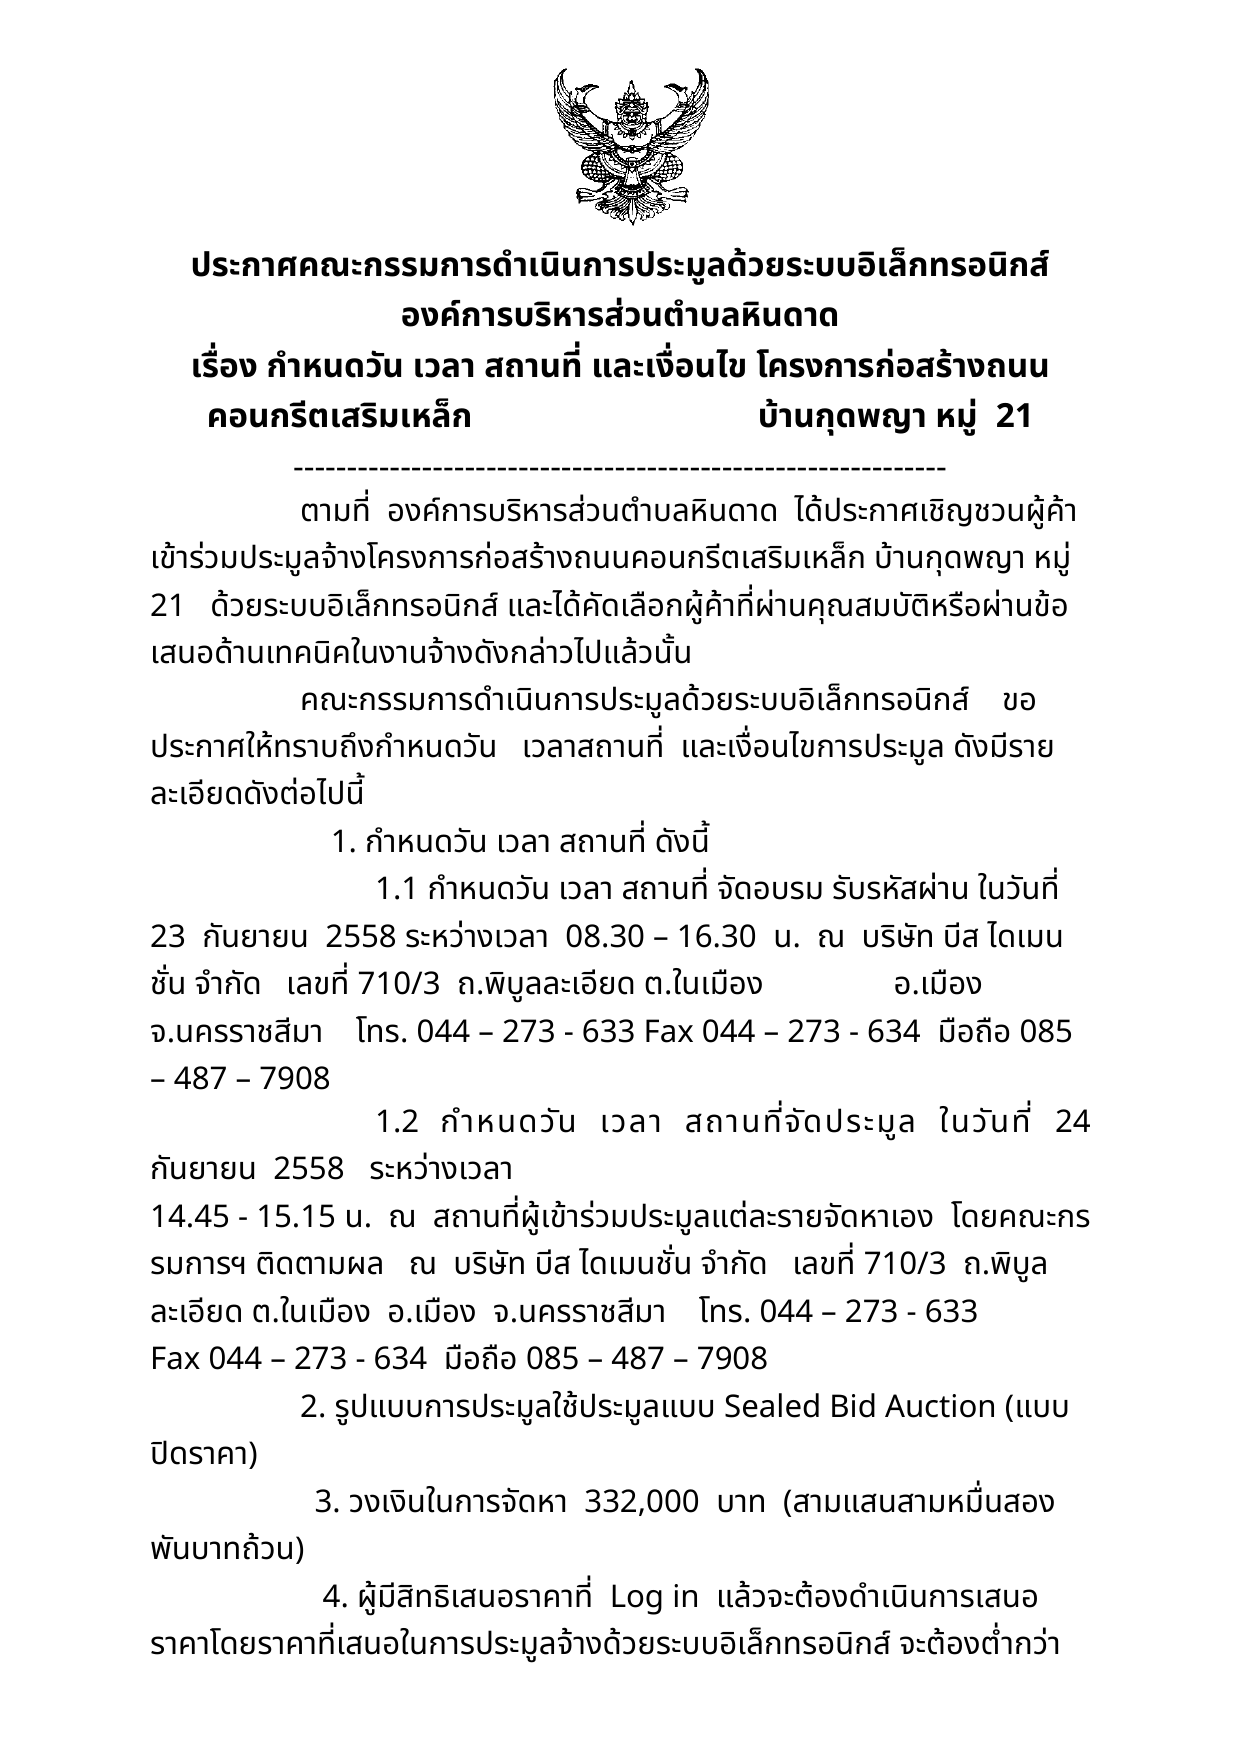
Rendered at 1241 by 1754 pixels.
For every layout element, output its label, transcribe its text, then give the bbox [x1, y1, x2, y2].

text 1. กำหนดวัน เวลา สถานที่ ดังนี้ [150, 819, 1125, 866]
text เรื่อง กำหนดวัน เวลา สถานที่ และเงื่อนไข โครงการก่อสร้างถนนคอนกรีตเสริมเหล็ก บ้านกุดพญา หมู่ 21 [150, 342, 1090, 443]
text 3. วงเงินในการจัดหา 332,000 บาท (สามแสนสามหมื่นสองพันบาทถ้วน) [150, 1479, 1090, 1574]
text ------------------------------------------------------------- [150, 443, 1090, 488]
text องค์การบริหารส่วนตำบลหินดาด [150, 291, 1090, 342]
text คณะกรรมการดำเนินการประมูลด้วยระบบอิเล็กทรอนิกส์ ขอประกาศให้ทราบถึงกำหนดวัน เวลาสถานที่ และเงื่อนไขการประมูล ดังมีรายละเอียดดังต่อไปนี้ [150, 677, 1090, 819]
text 14.45 - 15.15 น. ณ สถานที่ผู้เข้าร่วมประมูลแต่ละรายจัดหาเอง โดยคณะกรรมการฯ ติดตามผล ณ บริษัท บีส ไดเมนชั่น จำกัด เลขที่ 710/3 ถ.พิบูลละเอียด ต.ในเมือง อ.เมือง จ.นครราชสีมา โทร. 044 – 273 - 633 Fax 044 – 273 - 634 มือถือ 085 – 487 – 7908 [150, 1194, 1090, 1384]
picture [551, 66, 711, 228]
text ตามที่ องค์การบริหารส่วนตำบลหินดาด ได้ประกาศเชิญชวนผู้ค้าเข้าร่วมประมูลจ้างโครงการก่อสร้างถนนคอนกรีตเสริมเหล็ก บ้านกุดพญา หมู่ 21 ด้วยระบบอิเล็กทรอนิกส์ และได้คัดเลือกผู้ค้าที่ผ่านคุณสมบัติหรือผ่านข้อเสนอด้านเทคนิคในงานจ้างดังกล่าวไปแล้วนั้น [150, 488, 1090, 677]
text 2. รูปแบบการประมูลใช้ประมูลแบบ Sealed Bid Auction (แบบปิดราคา) [150, 1384, 1090, 1479]
text ประกาศคณะกรรมการดำเนินการประมูลด้วยระบบอิเล็กทรอนิกส์ [150, 241, 1090, 291]
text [150, 1574, 1090, 1668]
text 1.1 กำหนดวัน เวลา สถานที่ จัดอบรม รับรหัสผ่าน ในวันที่ 23 กันยายน 2558 ระหว่างเวลา 08.30 – 16.30 น. ณ บริษัท บีส ไดเมนชั่น จำกัด เลขที่ 710/3 ถ.พิบูลละเอียด ต.ในเมือง อ.เมือง จ.นครราชสีมา โทร. 044 – 273 - 633 Fax 044 – 273 - 634 มือถือ 085 – 487 – 7908 [150, 866, 1090, 1099]
text 1.2 กำหนดวัน เวลา สถานที่จัดประมูล ในวันที่ 24 กันยายน 2558 ระหว่างเวลา [150, 1099, 1090, 1194]
